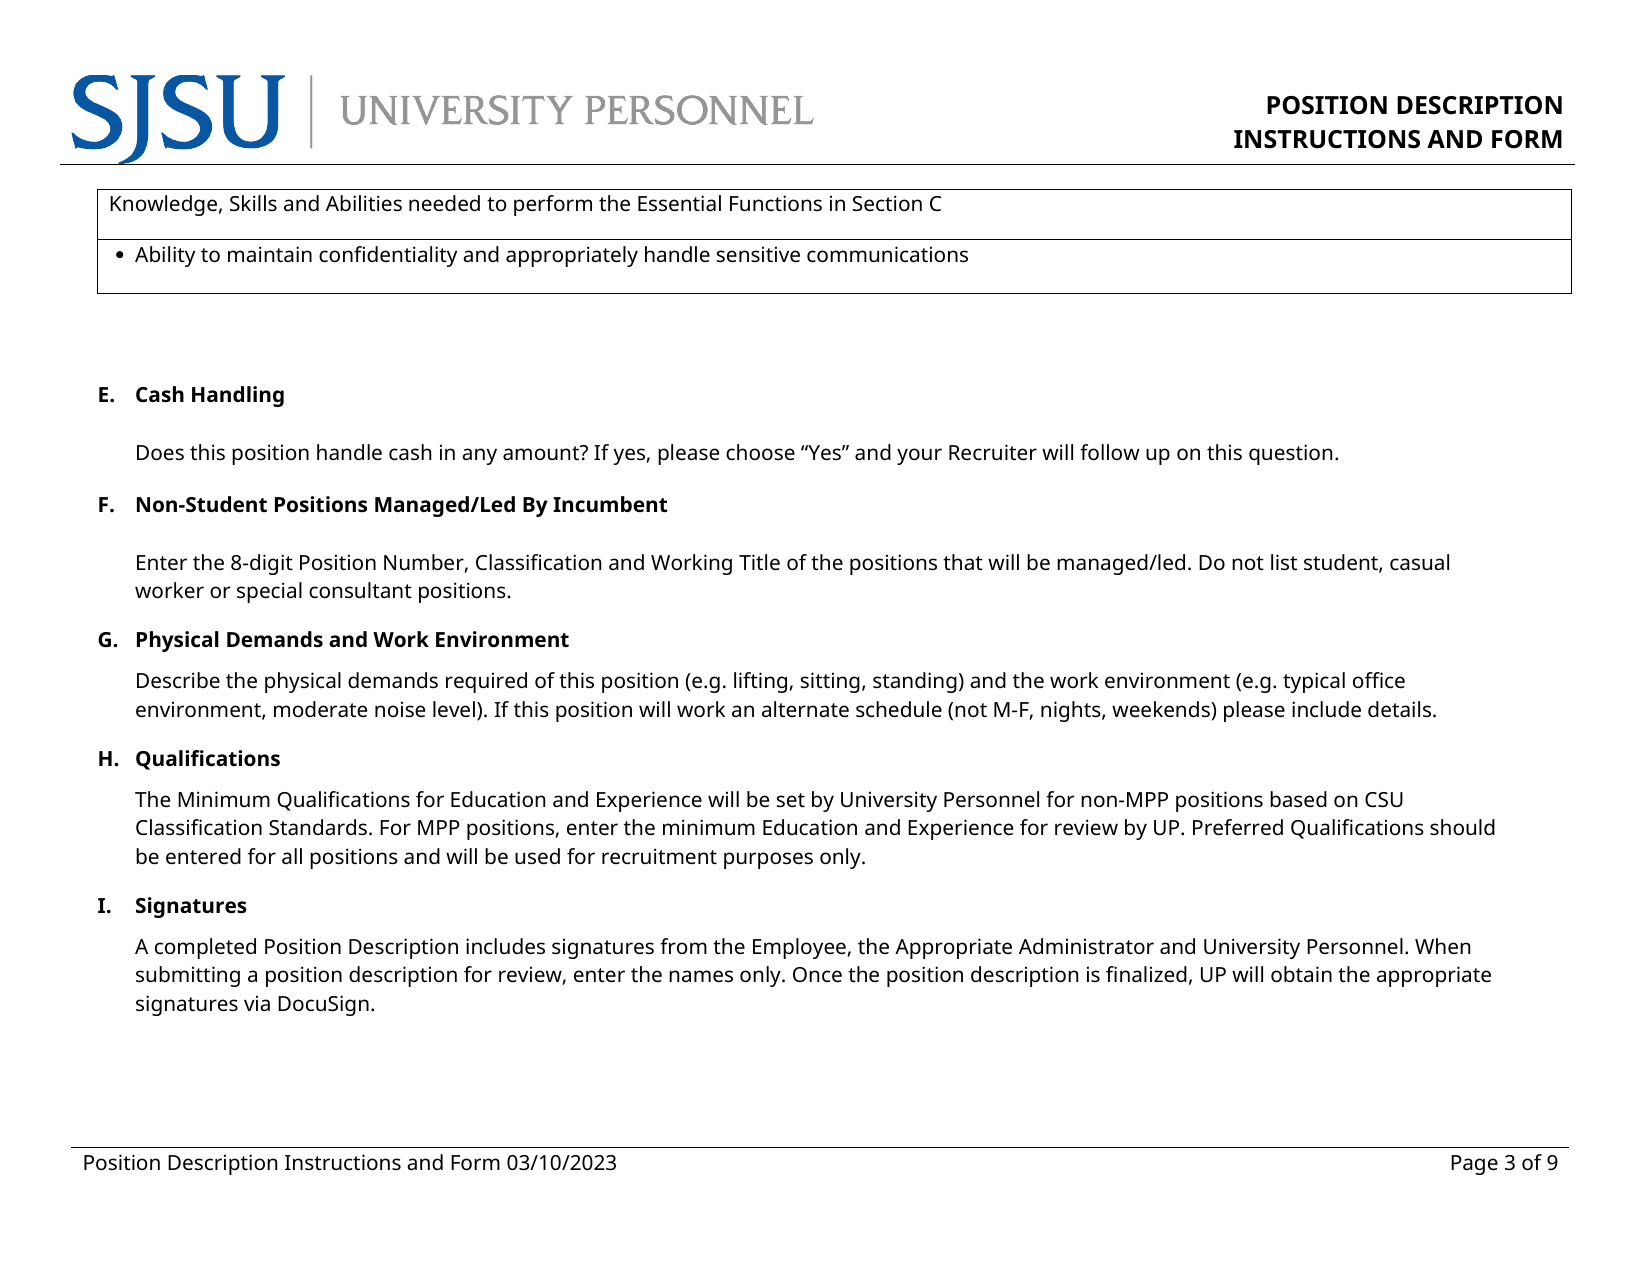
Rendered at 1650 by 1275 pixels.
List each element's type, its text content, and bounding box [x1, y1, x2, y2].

picture [71, 75, 814, 164]
text Enter the 8-digit Position Number, Classification and Working Title of the positions that will be managed/led. Do not list student, casual worker or special consultant positions. [135, 548, 1522, 604]
text The Minimum Qualifications for Education and Experience will be set by University Personnel for non-MPP positions based on CSU Classification Standards. For MPP positions, enter the minimum Education and Experience for review by UP. Preferred Qualifications should be entered for all positions and will be used for recruitment purposes only. [135, 785, 1522, 870]
subtitle Signatures [97, 891, 1522, 919]
subtitle Cash Handling [97, 380, 1522, 408]
text A completed Position Description includes signatures from the Employee, the Appropriate Administrator and University Personnel. When submitting a position description for review, enter the names only. Once the position description is finalized, UP will obtain the appropriate signatures via DocuSign. [135, 932, 1522, 1017]
subtitle Qualifications [97, 744, 1522, 772]
table_header Knowledge, Skills and Abilities needed to perform the Essential Functions in Section C [98, 190, 1571, 239]
subtitle Physical Demands and Work Environment [97, 625, 1522, 654]
text Describe the physical demands required of this position (e.g. lifting, sitting, standing) and the work environment (e.g. typical office environment, moderate noise level). If this position will work an alternate schedule (not M-F, nights, weekends) please include details. [135, 666, 1522, 723]
subtitle Non-Student Positions Managed/Led By Incumbent [97, 490, 1522, 518]
text Does this position handle cash in any amount? If yes, please choose “Yes” and your Recruiter will follow up on this question. [60, 438, 1575, 466]
